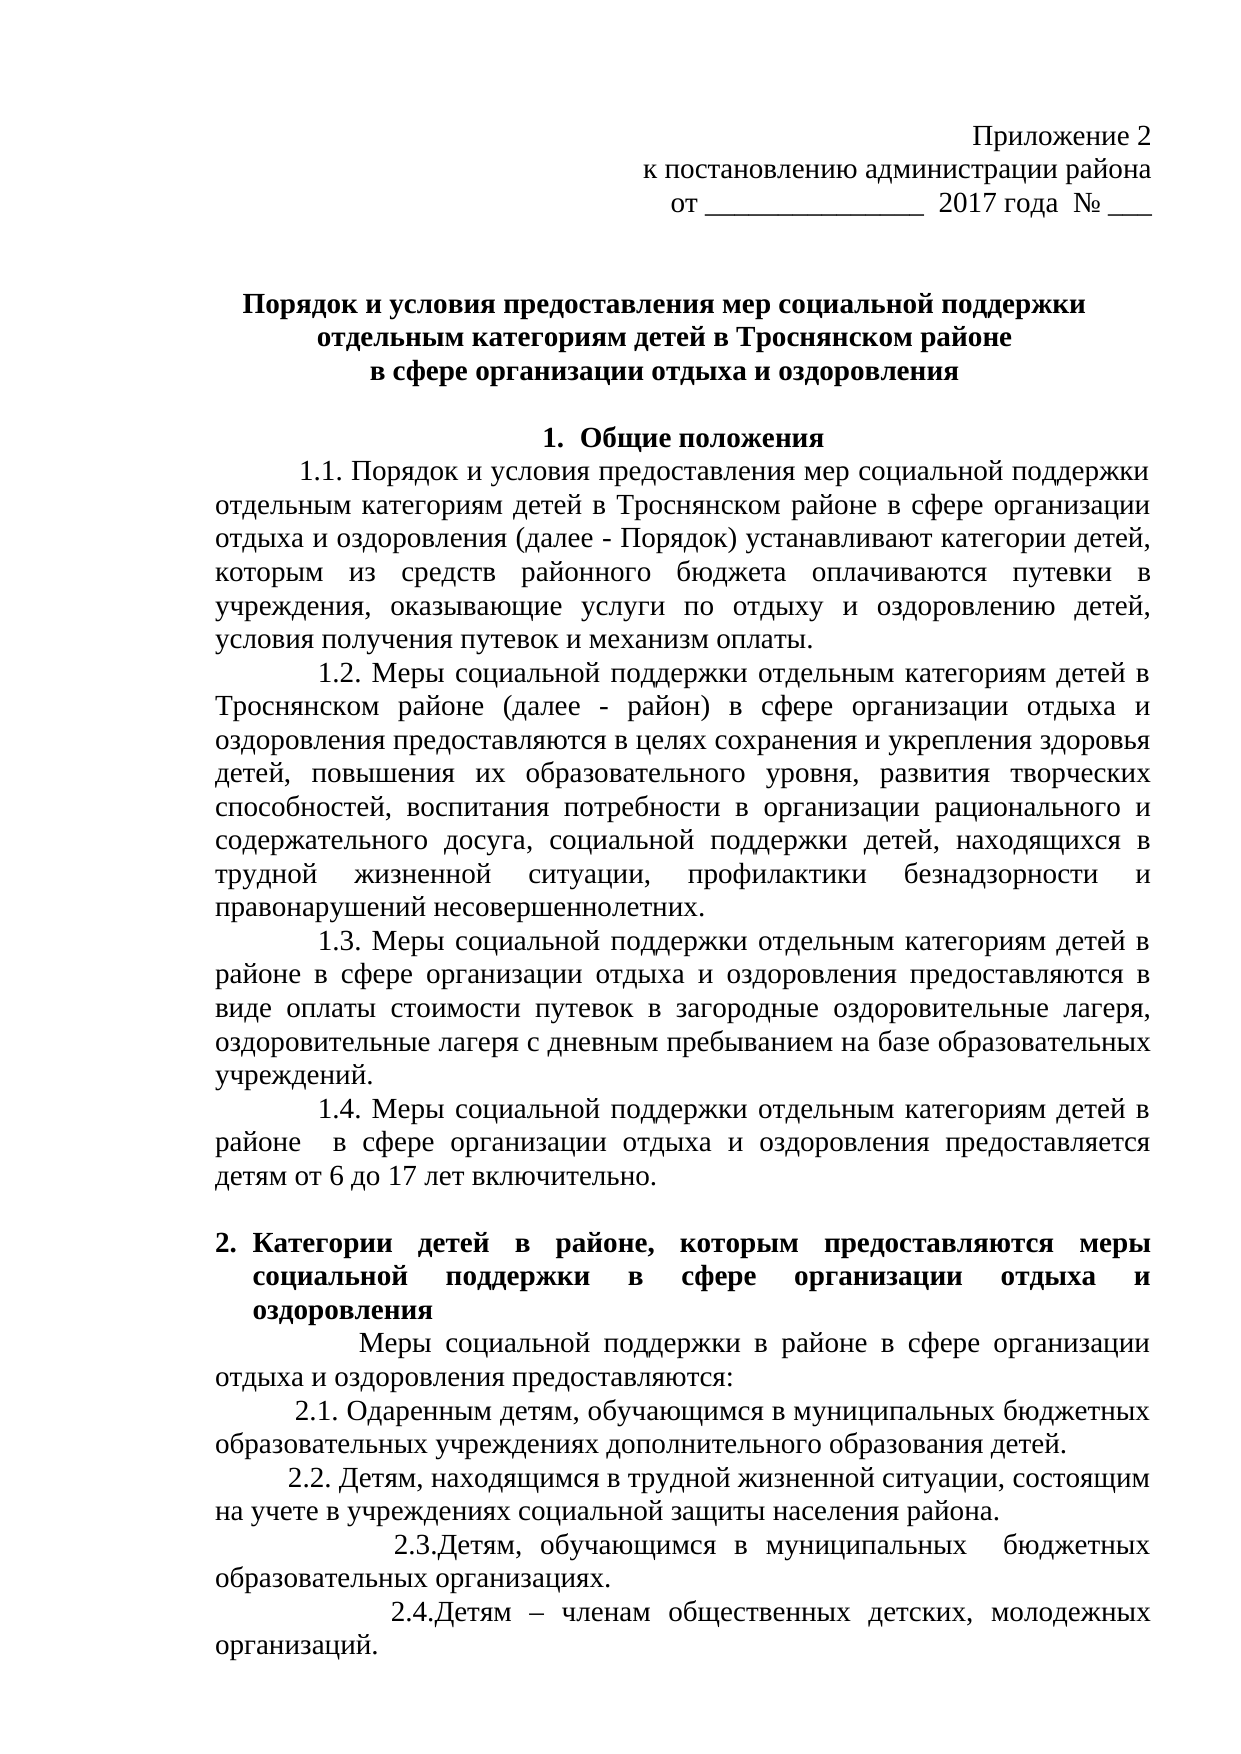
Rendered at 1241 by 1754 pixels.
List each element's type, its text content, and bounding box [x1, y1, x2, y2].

text Меры социальной поддержки в районе в сфере организации отдыха и оздоровления предоставляются: [215, 1326, 1152, 1393]
text Приложение 2 [177, 118, 1152, 152]
text 2.3.Детям, обучающимся в муниципальных бюджетных образовательных организациях. [215, 1527, 1152, 1594]
text 1.3. Меры социальной поддержки отдельным категориям детей в районе в сфере организации отдыха и оздоровления предоставляются в виде оплаты стоимости путевок в загородные оздоровительные лагеря, оздоровительные лагеря с дневным пребыванием на базе образовательных учреждений. [215, 923, 1152, 1091]
text Порядок и условия предоставления мер социальной поддержки [177, 286, 1152, 319]
text 1.4. Меры социальной поддержки отдельным категориям детей в районе в сфере организации отдыха и оздоровления предоставляется детям от 6 до 17 лет включительно. [215, 1091, 1152, 1191]
text отдельным категориям детей в Троснянском районе [177, 319, 1152, 353]
text в сфере организации отдыха и оздоровления [177, 353, 1152, 386]
list Категории детей в районе, которым предоставляются меры социальной поддержки в сфере организации отдыха и оздоровления [215, 1225, 1152, 1326]
text 1.1. Порядок и условия предоставления мер социальной поддержки отдельным категориям детей в Троснянском районе в сфере организации отдыха и оздоровления (далее - Порядок) устанавливают категории детей, которым из средств районного бюджета оплачиваются путевки в учреждения, оказывающие услуги по отдыху и оздоровлению детей, условия получения путевок и механизм оплаты. [215, 453, 1152, 655]
text к постановлению администрации района [177, 152, 1152, 185]
text 2.1. Одаренным детям, обучающимся в муниципальных бюджетных образовательных учреждениях дополнительного образования детей. [215, 1393, 1152, 1460]
text от _______________ 2017 года № ___ [177, 185, 1152, 219]
text 1.2. Меры социальной поддержки отдельным категориям детей в Троснянском районе (далее - район) в сфере организации отдыха и оздоровления предоставляются в целях сохранения и укрепления здоровья детей, повышения их образовательного уровня, развития творческих способностей, воспитания потребности в организации рационального и содержательного досуга, социальной поддержки детей, находящихся в трудной жизненной ситуации, профилактики безнадзорности и правонарушений несовершеннолетних. [215, 655, 1152, 923]
list Общие положения [215, 420, 1152, 453]
text 2.4.Детям – членам общественных детских, молодежных организаций. [215, 1594, 1152, 1661]
text 2.2. Детям, находящимся в трудной жизненной ситуации, состоящим на учете в учреждениях социальной защиты населения района. [215, 1460, 1152, 1527]
